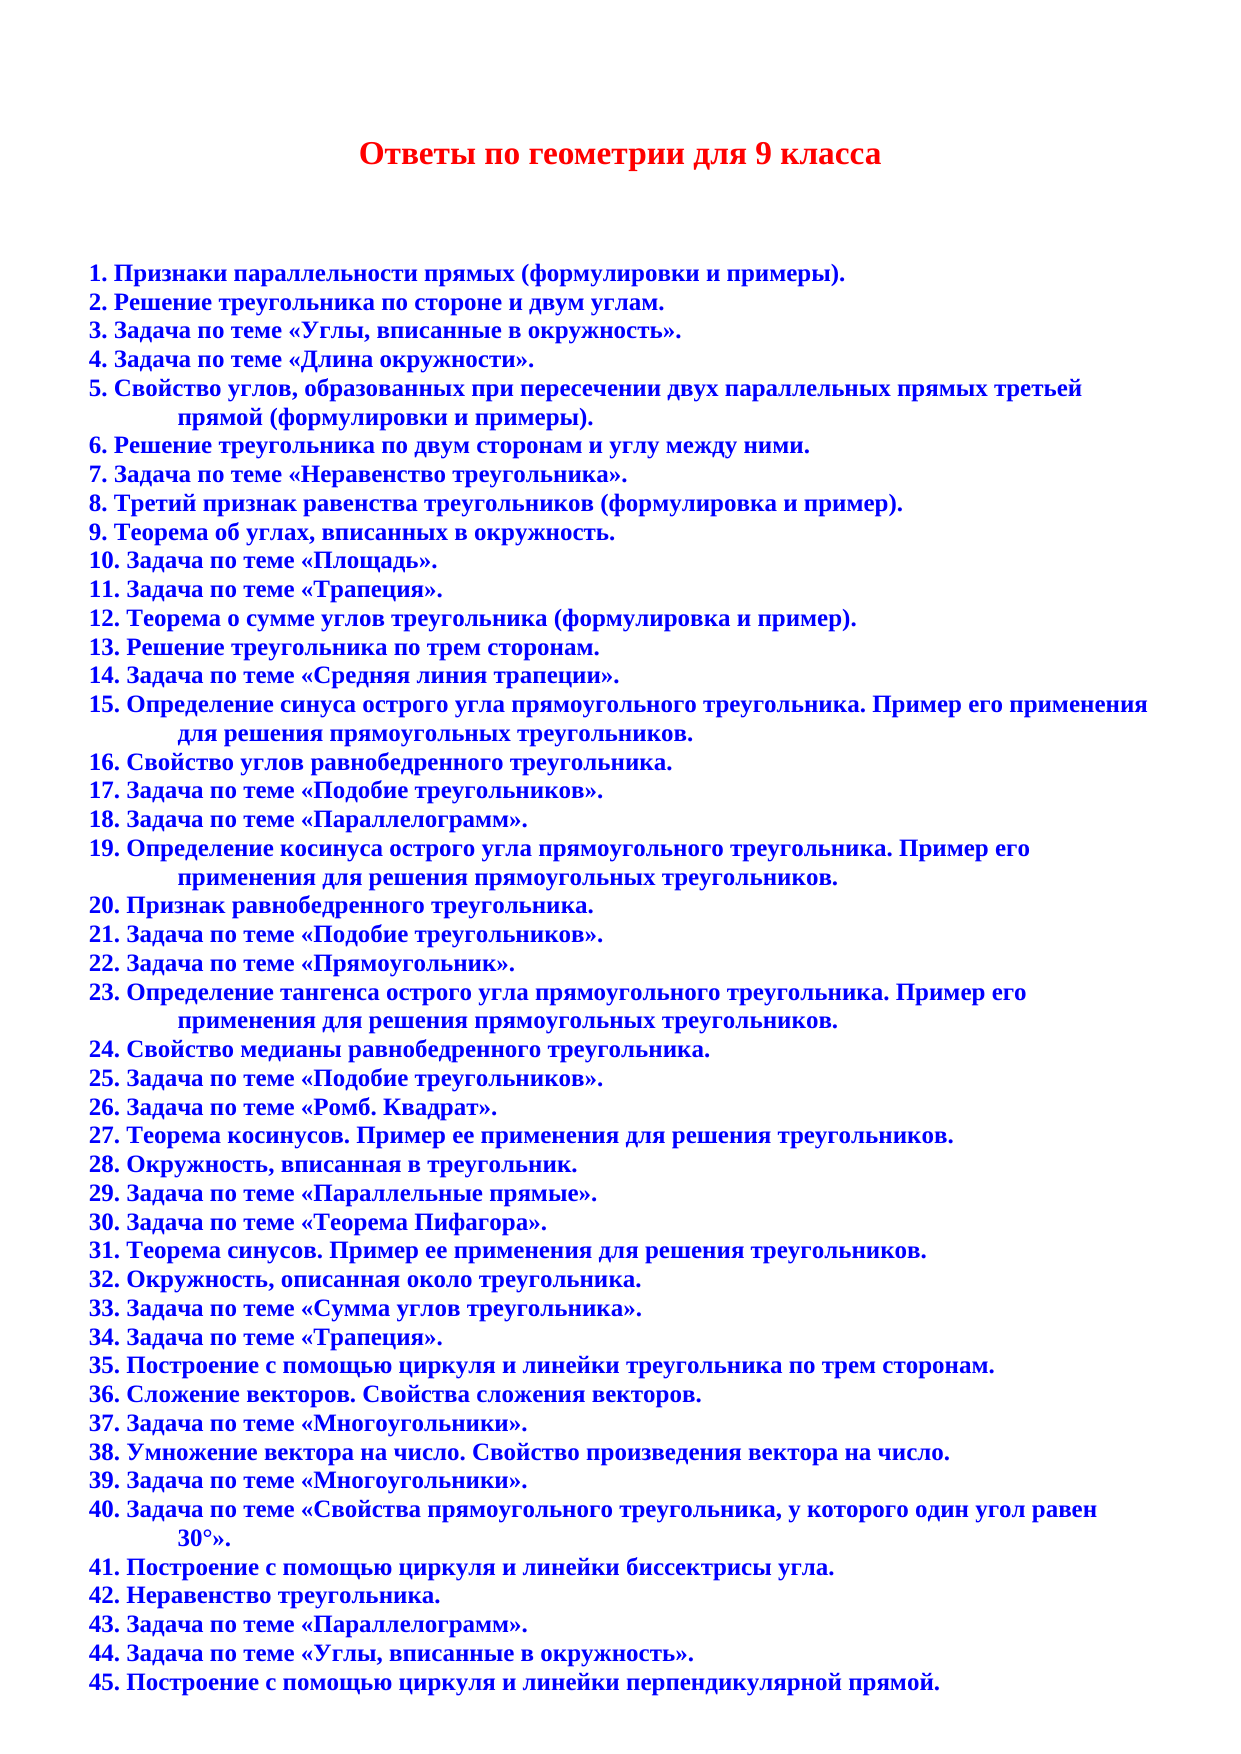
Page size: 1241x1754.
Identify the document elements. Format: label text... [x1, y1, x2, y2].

text 17. Задача по теме «Подобие треугольников». [89, 776, 1152, 804]
text 31. Теорема синусов. Пример ее применения для решения треугольников. [89, 1236, 1152, 1264]
text 34. Задача по теме «Трапеция». [89, 1322, 1152, 1351]
text 10. Задача по теме «Площадь». [89, 546, 1152, 574]
text 13. Решение треугольника по трем сторонам. [89, 632, 1152, 661]
text 11. Задача по теме «Трапеция». [89, 574, 1152, 603]
text 32. Окружность, описанная около треугольника. [89, 1264, 1152, 1293]
text 14. Задача по теме «Средняя линия трапеции». [89, 661, 1152, 689]
text 22. Задача по теме «Прямоугольник». [89, 948, 1152, 977]
text 5. Свойство углов, образованных при пересечении двух параллельных прямых третьей прямой (формулировки и примеры). [89, 373, 1152, 431]
text 39. Задача по теме «Многоугольники». [89, 1466, 1152, 1494]
text 1. Признаки параллельности прямых (формулировки и примеры). [89, 258, 1152, 287]
text 44. Задача по теме «Углы, вписанные в окружность». [89, 1638, 1152, 1667]
text 45. Построение с помощью циркуля и линейки перпендикулярной прямой. [89, 1667, 1152, 1696]
text 38. Умножение вектора на число. Свойство произведения вектора на число. [89, 1437, 1152, 1466]
text 33. Задача по теме «Сумма углов треугольника». [89, 1293, 1152, 1322]
text 23. Определение тангенса острого угла прямоугольного треугольника. Пример его применения для решения прямоугольных треугольников. [89, 977, 1152, 1034]
text 27. Теорема косинусов. Пример ее применения для решения треугольников. [89, 1121, 1152, 1149]
text 24. Свойство медианы равнобедренного треугольника. [89, 1034, 1152, 1063]
text 43. Задача по теме «Параллелограмм». [89, 1609, 1152, 1638]
text 18. Задача по теме «Параллелограмм». [89, 804, 1152, 833]
text 26. Задача по теме «Ромб. Квадрат». [89, 1092, 1152, 1121]
text 21. Задача по теме «Подобие треугольников». [89, 919, 1152, 948]
text 30. Задача по теме «Теорема Пифагора». [89, 1207, 1152, 1236]
text 35. Построение с помощью циркуля и линейки треугольника по трем сторонам. [89, 1351, 1152, 1379]
text 19. Определение косинуса острого угла прямоугольного треугольника. Пример его применения для решения прямоугольных треугольников. [89, 833, 1152, 891]
text 37. Задача по теме «Многоугольники». [89, 1408, 1152, 1437]
text 9. Теорема об углах, вписанных в окружность. [89, 517, 1152, 546]
text 25. Задача по теме «Подобие треугольников». [89, 1063, 1152, 1092]
text 15. Определение синуса острого угла прямоугольного треугольника. Пример его применения для решения прямоугольных треугольников. [89, 689, 1152, 747]
text 2. Решение треугольника по стороне и двум углам. [89, 287, 1152, 316]
text 40. Задача по теме «Свойства прямоугольного треугольника, у которого один угол равен 30°». [89, 1494, 1152, 1552]
text 42. Неравенство треугольника. [89, 1581, 1152, 1609]
text 3. Задача по теме «Углы, вписанные в окружность». [89, 316, 1152, 344]
text 6. Решение треугольника по двум сторонам и углу между ними. [89, 431, 1152, 459]
text 4. Задача по теме «Длина окружности». [89, 344, 1152, 373]
text 36. Сложение векторов. Свойства сложения векторов. [89, 1379, 1152, 1408]
text 16. Свойство углов равнобедренного треугольника. [89, 747, 1152, 776]
text 28. Окружность, вписанная в треугольник. [89, 1149, 1152, 1178]
subtitle Ответы по геометрии для 9 класса [89, 133, 1152, 172]
text 20. Признак равнобедренного треугольника. [89, 891, 1152, 919]
text 12. Теорема о сумме углов треугольника (формулировка и пример). [89, 603, 1152, 632]
text 8. Третий признак равенства треугольников (формулировка и пример). [89, 488, 1152, 517]
text 41. Построение с помощью циркуля и линейки биссектрисы угла. [89, 1552, 1152, 1581]
text 29. Задача по теме «Параллельные прямые». [89, 1178, 1152, 1207]
text 7. Задача по теме «Неравенство треугольника». [89, 459, 1152, 488]
